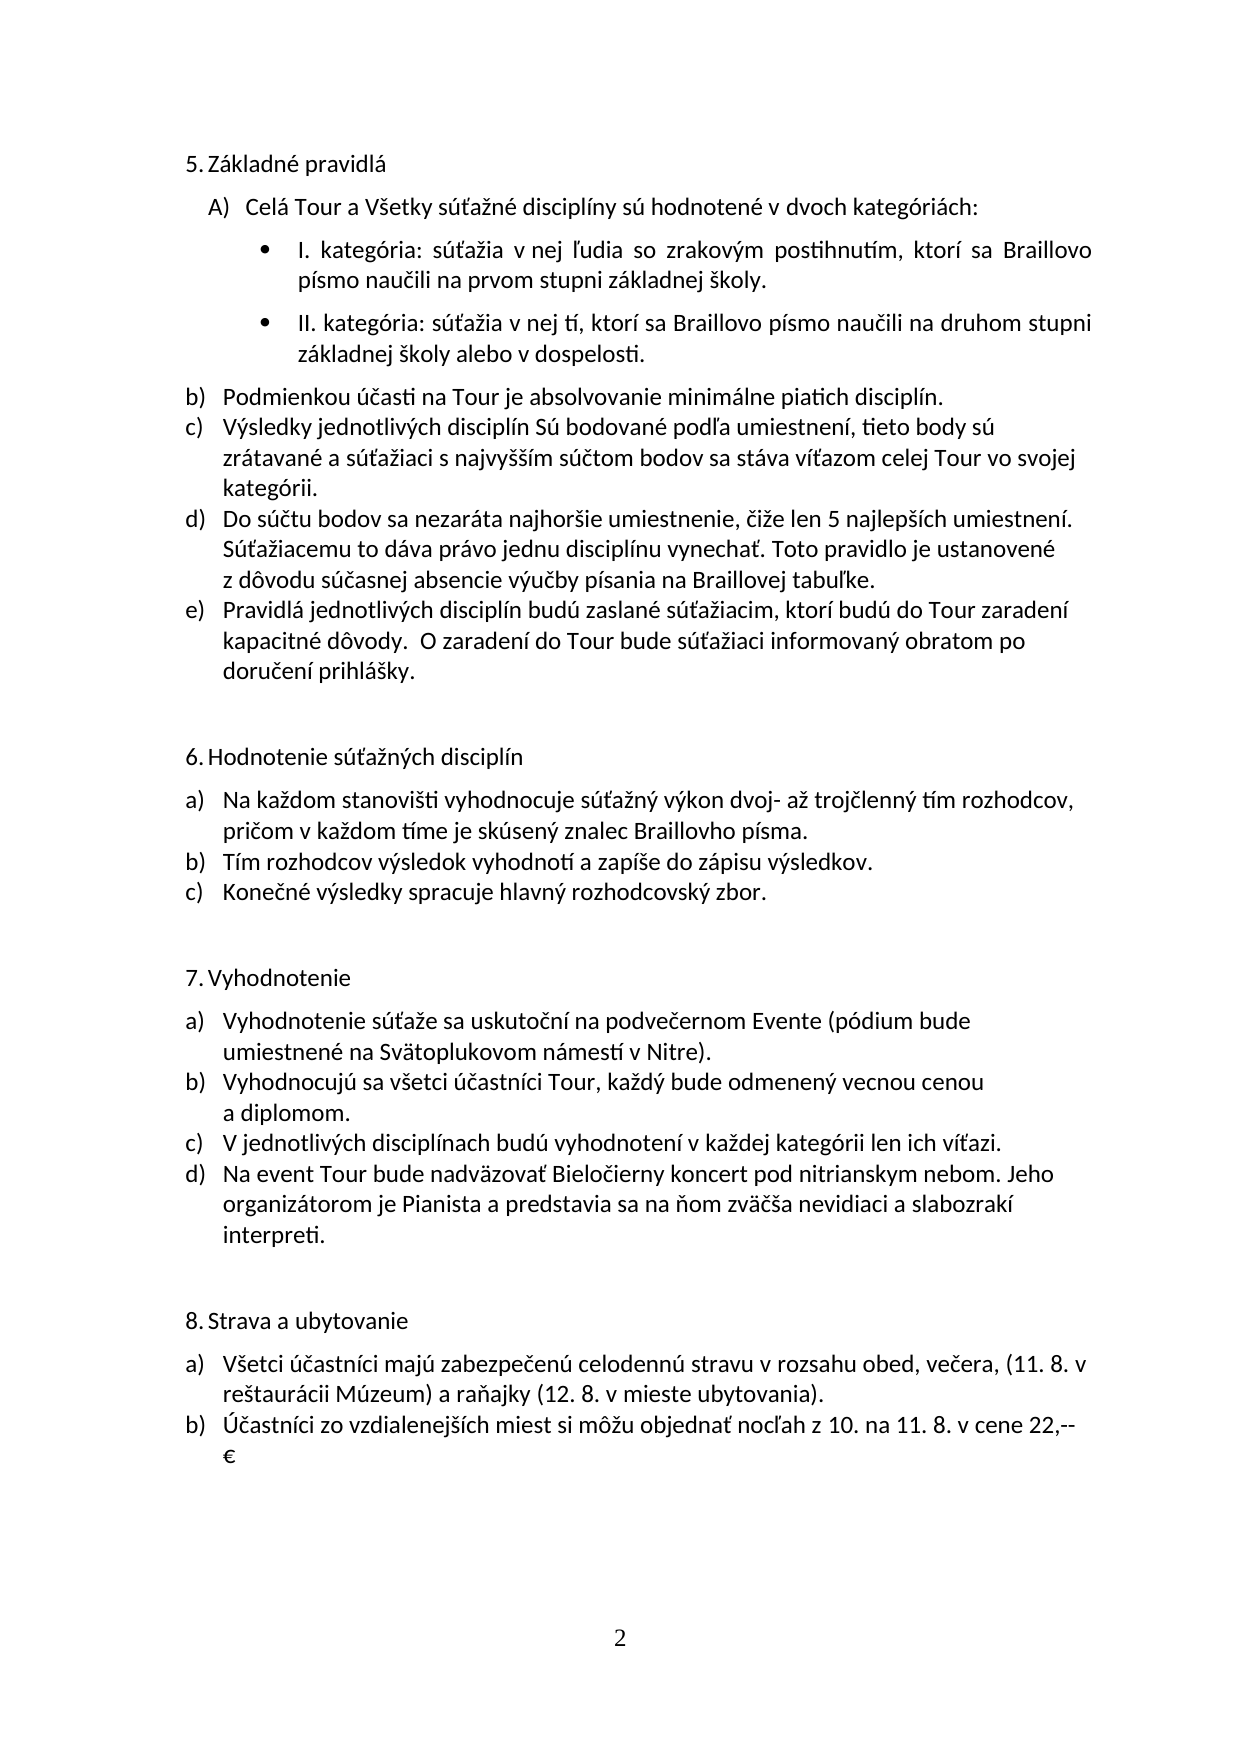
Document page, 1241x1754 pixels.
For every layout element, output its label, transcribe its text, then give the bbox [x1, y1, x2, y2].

subtitle Strava a ubytovanie [185, 1305, 1092, 1335]
subtitle Základné pravidlá [185, 148, 1092, 178]
list Vyhodnocujú sa všetci účastníci Tour, každý bude odmenený vecnou cenou a diplomom. [185, 1066, 1092, 1127]
list I. kategória: súťažia v nej ľudia so zrakovým postihnutím, ktorí sa Braillovo písmo naučili na prvom stupni základnej školy. [261, 234, 1092, 295]
list V jednotlivých disciplínach budú vyhodnotení v každej kategórii len ich víťazi. [185, 1127, 1092, 1158]
list Podmienkou účasti na Tour je absolvovanie minimálne piatich disciplín. [185, 381, 1092, 411]
list Do súčtu bodov sa nezaráta najhoršie umiestnenie, čiže len 5 najlepších umiestnení. Súťažiacemu to dáva právo jednu disciplínu vynechať. Toto pravidlo je ustanovené z dôvodu súčasnej absencie výučby písania na Braillovej tabuľke. [185, 503, 1092, 594]
list Celá Tour a Všetky súťažné disciplíny sú hodnotené v dvoch kategóriách: [208, 191, 1092, 221]
list Konečné výsledky spracuje hlavný rozhodcovský zbor. [185, 876, 1092, 907]
list Všetci účastníci majú zabezpečenú celodennú stravu v rozsahu obed, večera, (11. 8. v reštaurácii Múzeum) a raňajky (12. 8. v mieste ubytovania). [185, 1348, 1092, 1409]
list Vyhodnotenie súťaže sa uskutoční na podvečernom Evente (pódium bude umiestnené na Svätoplukovom námestí v Nitre). [185, 1005, 1092, 1066]
list Tím rozhodcov výsledok vyhodnotí a zapíše do zápisu výsledkov. [185, 846, 1092, 876]
list Na event Tour bude nadväzovať Bieločierny koncert pod nitrianskym nebom. Jeho organizátorom je Pianista a predstavia sa na ňom zväčša nevidiaci a slabozrakí interpreti. [185, 1158, 1092, 1249]
subtitle Vyhodnotenie [185, 962, 1092, 993]
list Na každom stanovišti vyhodnocuje súťažný výkon dvoj- až trojčlenný tím rozhodcov, pričom v každom tíme je skúsený znalec Braillovho písma. [185, 784, 1092, 846]
list II. kategória: súťažia v nej tí, ktorí sa Braillovo písmo naučili na druhom stupni základnej školy alebo v dospelosti. [261, 307, 1092, 368]
list Výsledky jednotlivých disciplín Sú bodované podľa umiestnení, tieto body sú zrátavané a súťažiaci s najvyšším súčtom bodov sa stáva víťazom celej Tour vo svojej kategórii. [185, 411, 1092, 503]
subtitle Hodnotenie súťažných disciplín [185, 742, 1092, 772]
list Pravidlá jednotlivých disciplín budú zaslané súťažiacim, ktorí budú do Tour zaradení kapacitné dôvody. O zaradení do Tour bude súťažiaci informovaný obratom po doručení prihlášky. [185, 594, 1092, 686]
list Účastníci zo vzdialenejších miest si môžu objednať nocľah z 10. na 11. 8. v cene 22,-- € [185, 1409, 1092, 1470]
